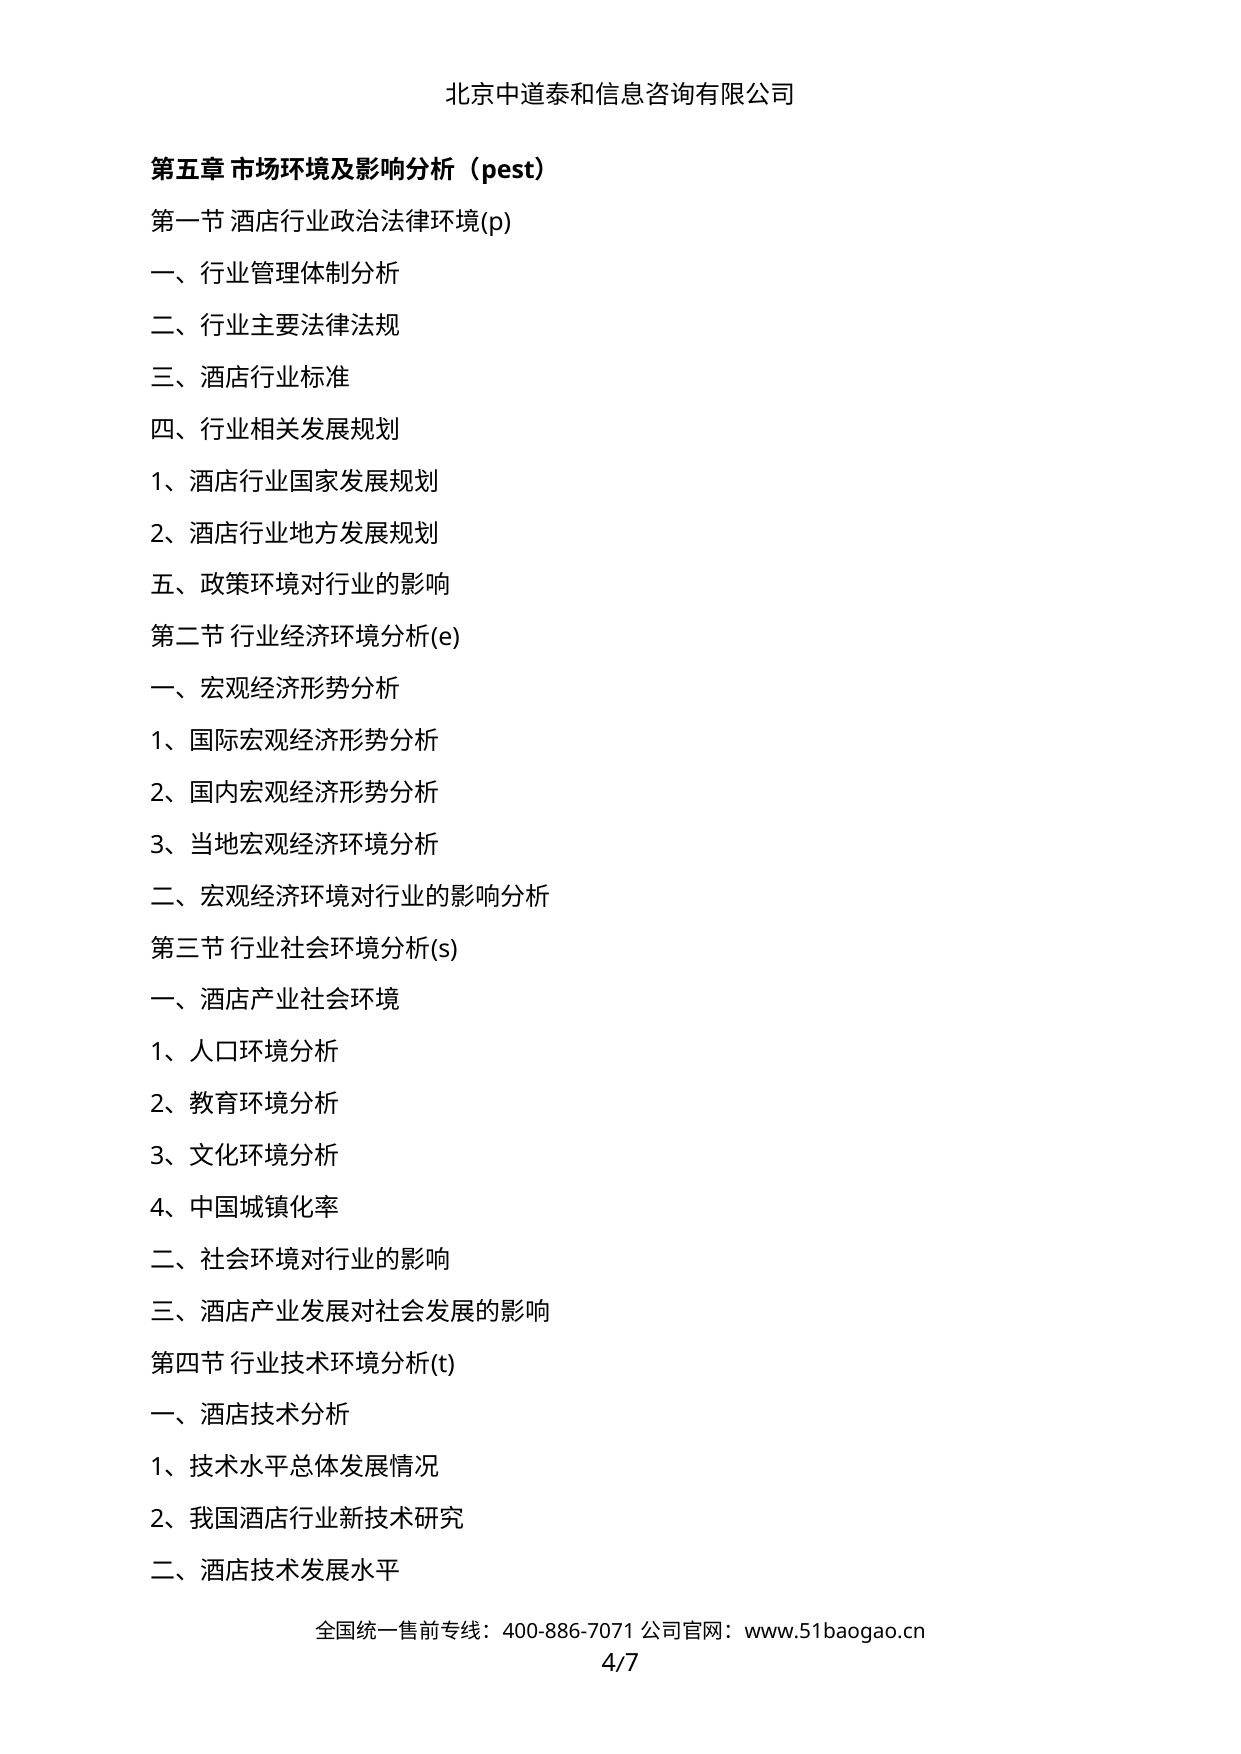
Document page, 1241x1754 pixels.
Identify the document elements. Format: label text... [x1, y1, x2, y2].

text 五、政策环境对行业的影响 [150, 565, 1090, 601]
text 1、酒店行业国家发展规划 [150, 461, 1090, 497]
text 2、国内宏观经济形势分析 [150, 772, 1090, 809]
text 一、行业管理体制分析 [150, 254, 1090, 290]
text 2、我国酒店行业新技术研究 [150, 1499, 1090, 1535]
text 第二节 行业经济环境分析(e) [150, 617, 1090, 653]
text 二、社会环境对行业的影响 [150, 1239, 1090, 1276]
text 1、技术水平总体发展情况 [150, 1447, 1090, 1483]
text 二、宏观经济环境对行业的影响分析 [150, 876, 1090, 912]
text 2、酒店行业地方发展规划 [150, 513, 1090, 549]
text 三、酒店产业发展对社会发展的影响 [150, 1291, 1090, 1327]
text 第四节 行业技术环境分析(t) [150, 1343, 1090, 1379]
text 1、人口环境分析 [150, 1032, 1090, 1068]
text 3、当地宏观经济环境分析 [150, 824, 1090, 861]
text 2、教育环境分析 [150, 1084, 1090, 1120]
text 一、酒店产业社会环境 [150, 980, 1090, 1016]
text 第一节 酒店行业政治法律环境(p) [150, 202, 1090, 238]
text 1、国际宏观经济形势分析 [150, 721, 1090, 757]
text 4、中国城镇化率 [150, 1187, 1090, 1224]
text 二、行业主要法律法规 [150, 306, 1090, 342]
text 第三节 行业社会环境分析(s) [150, 928, 1090, 964]
text 一、酒店技术分析 [150, 1395, 1090, 1431]
text 三、酒店行业标准 [150, 357, 1090, 394]
text 四、行业相关发展规划 [150, 409, 1090, 446]
text 3、文化环境分析 [150, 1136, 1090, 1172]
text 第五章 市场环境及影响分析（pest） [150, 150, 1090, 186]
text 二、酒店技术发展水平 [150, 1551, 1090, 1587]
text 一、宏观经济形势分析 [150, 669, 1090, 705]
